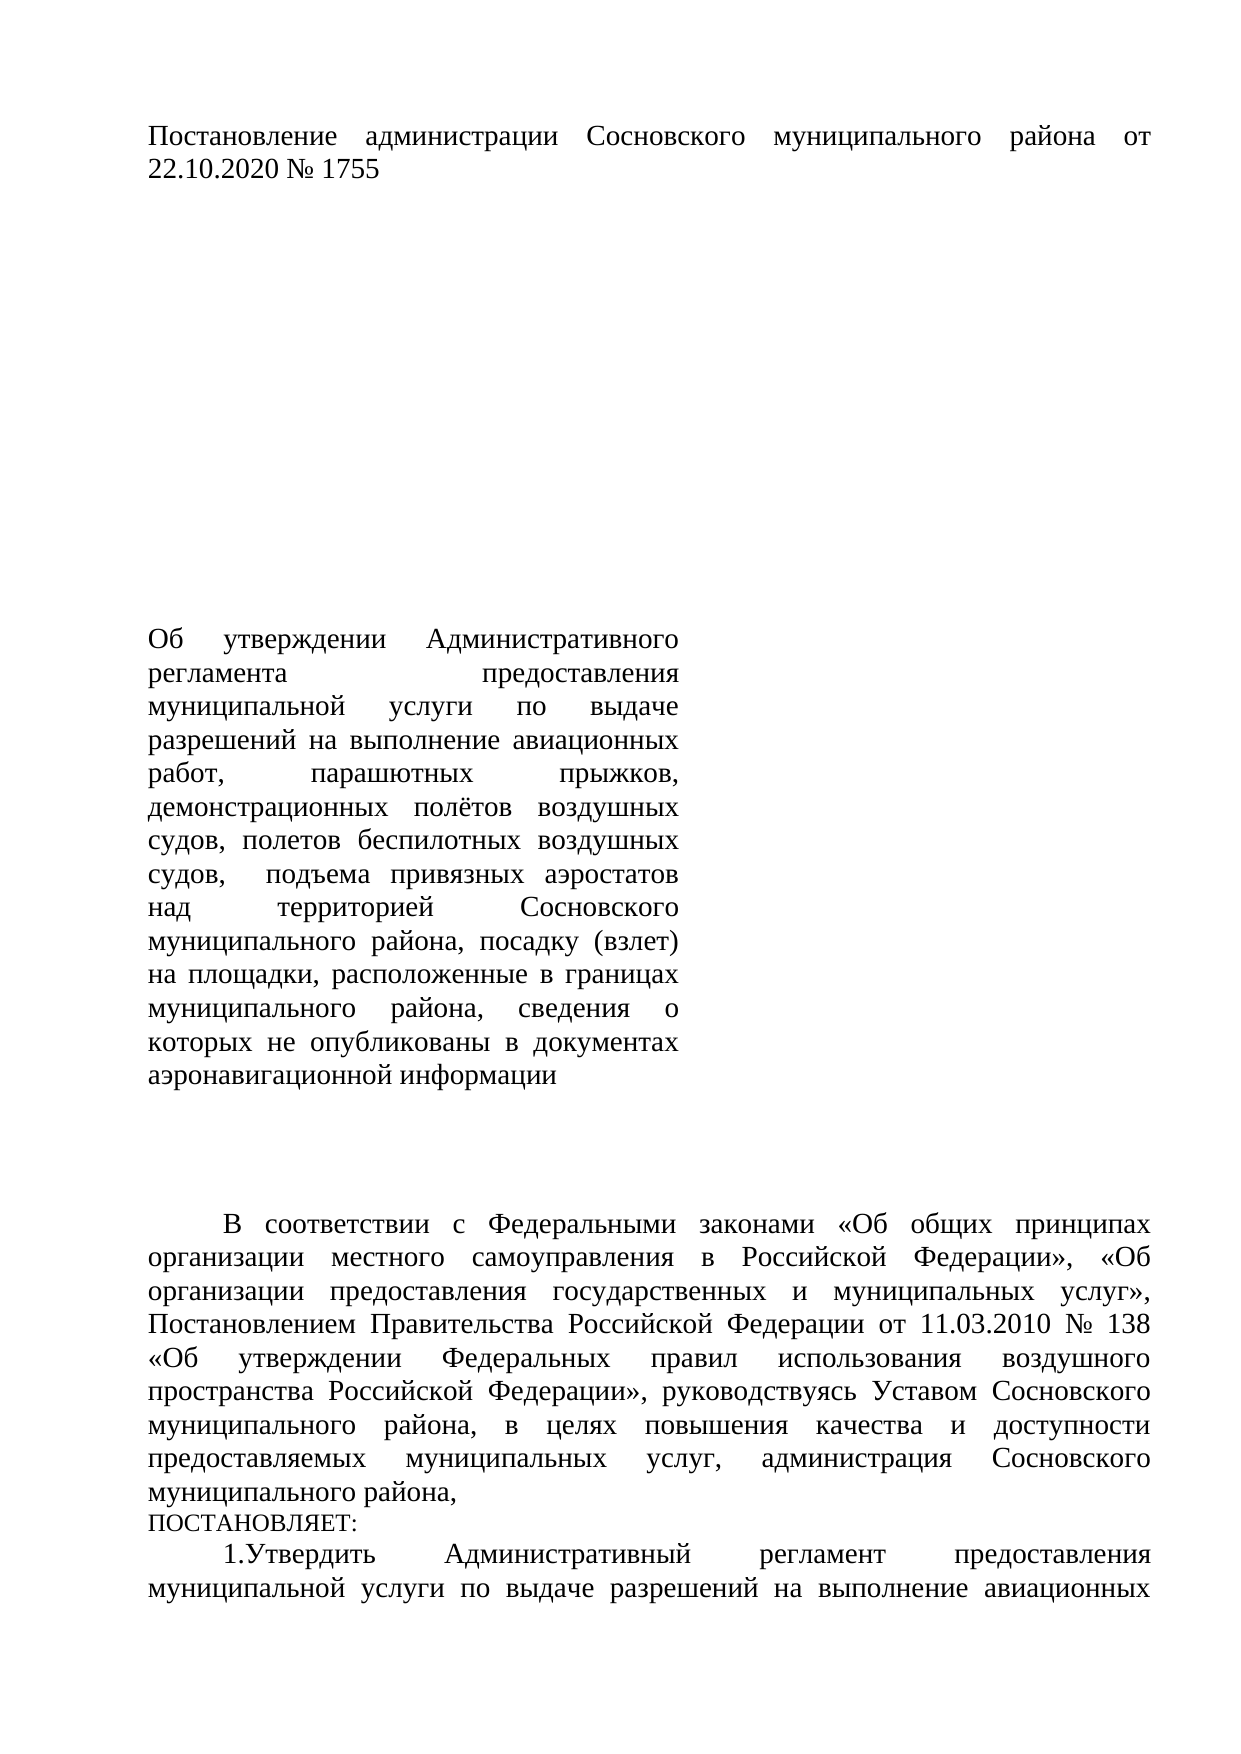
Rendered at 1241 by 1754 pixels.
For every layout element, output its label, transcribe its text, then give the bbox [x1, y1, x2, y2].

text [148, 1536, 1152, 1603]
text Об утверждении Административного регламента предоставления муниципальной услуги по выдаче разрешений на выполнение авиационных работ, парашютных прыжков, демонстрационных полётов воздушных судов, полетов беспилотных воздушных судов, подъема привязных аэростатов над территорией Сосновского муниципального района, посадку (взлет) на площадки, расположенные в границах муниципального района, сведения о которых не опубликованы в документах аэронавигационной информации [148, 621, 679, 1091]
text Постановление администрации Сосновского муниципального района от 22.10.2020 № 1755 [148, 118, 1152, 185]
text ПОСТАНОВЛЯЕТ: [148, 1508, 1152, 1536]
text В соответствии с Федеральными законами «Об общих принципах организации местного самоуправления в Российской Федерации», «Об организации предоставления государственных и муниципальных услуг», Постановлением Правительства Российской Федерации от 11.03.2010 № 138 «Об утверждении Федеральных правил использования воздушного пространства Российской Федерации», руководствуясь Уставом Сосновского муниципального района, в целях повышения качества и доступности предоставляемых муниципальных услуг, администрация Сосновского муниципального района, [148, 1206, 1152, 1508]
